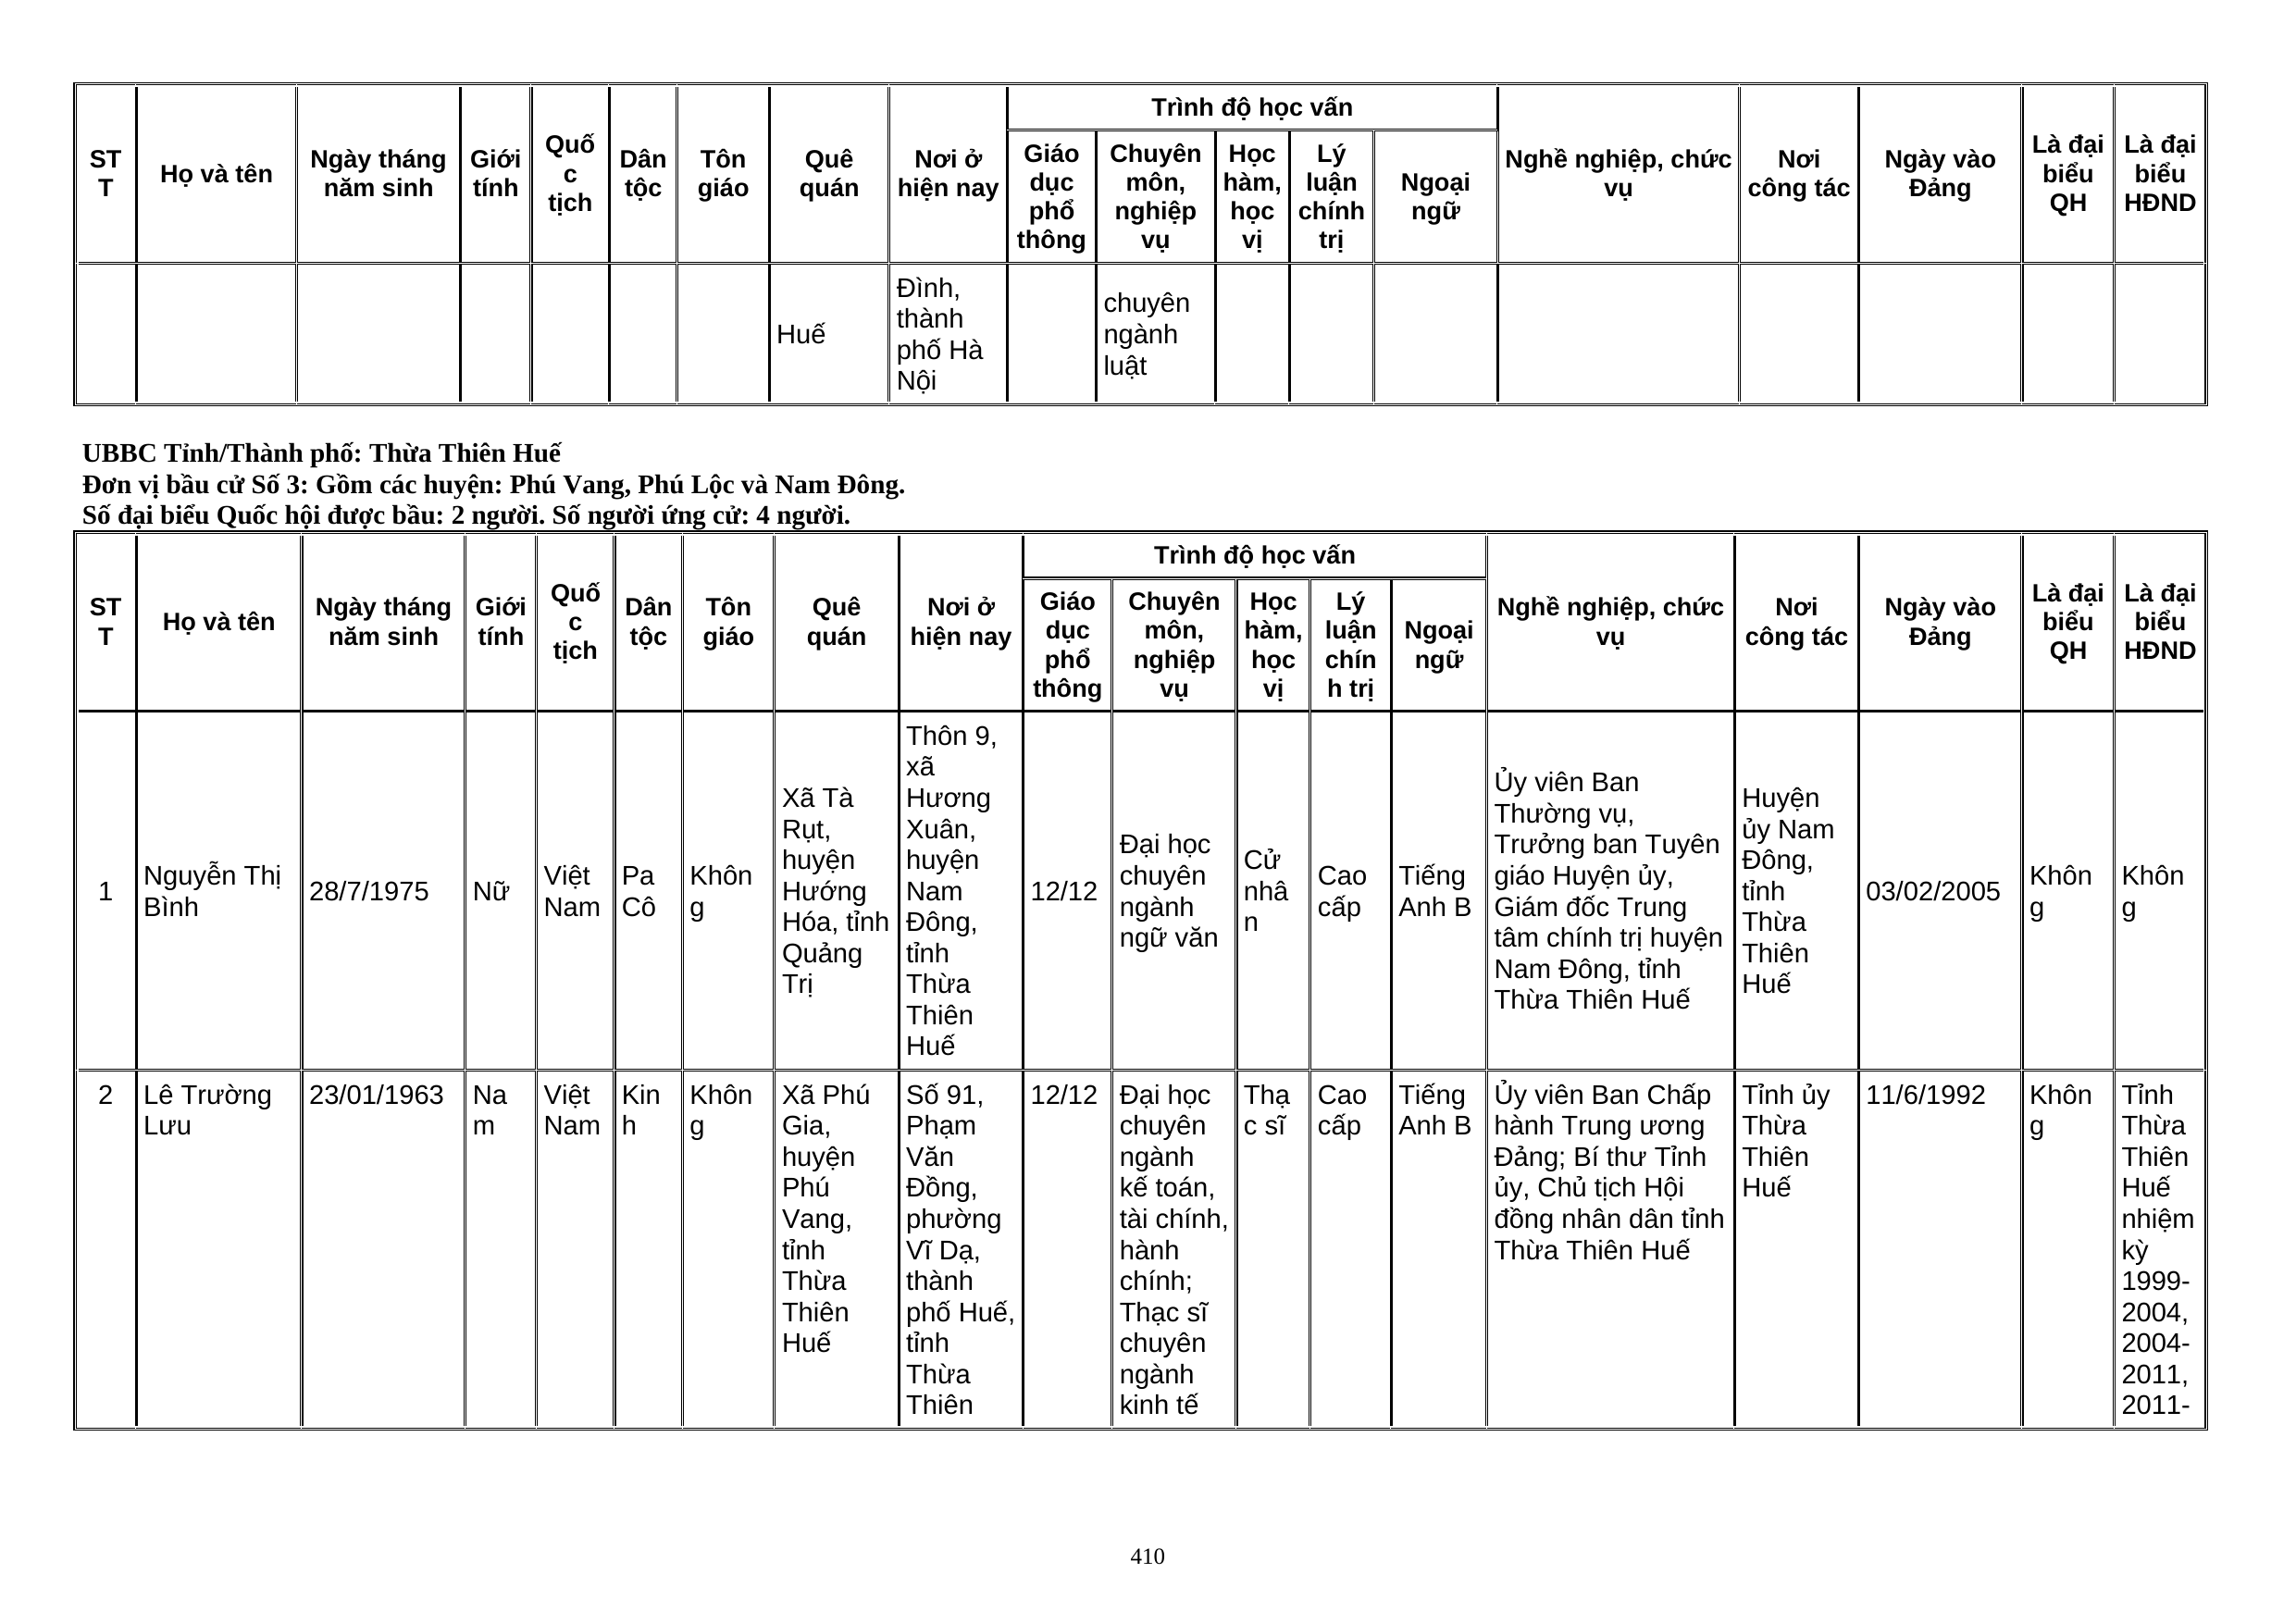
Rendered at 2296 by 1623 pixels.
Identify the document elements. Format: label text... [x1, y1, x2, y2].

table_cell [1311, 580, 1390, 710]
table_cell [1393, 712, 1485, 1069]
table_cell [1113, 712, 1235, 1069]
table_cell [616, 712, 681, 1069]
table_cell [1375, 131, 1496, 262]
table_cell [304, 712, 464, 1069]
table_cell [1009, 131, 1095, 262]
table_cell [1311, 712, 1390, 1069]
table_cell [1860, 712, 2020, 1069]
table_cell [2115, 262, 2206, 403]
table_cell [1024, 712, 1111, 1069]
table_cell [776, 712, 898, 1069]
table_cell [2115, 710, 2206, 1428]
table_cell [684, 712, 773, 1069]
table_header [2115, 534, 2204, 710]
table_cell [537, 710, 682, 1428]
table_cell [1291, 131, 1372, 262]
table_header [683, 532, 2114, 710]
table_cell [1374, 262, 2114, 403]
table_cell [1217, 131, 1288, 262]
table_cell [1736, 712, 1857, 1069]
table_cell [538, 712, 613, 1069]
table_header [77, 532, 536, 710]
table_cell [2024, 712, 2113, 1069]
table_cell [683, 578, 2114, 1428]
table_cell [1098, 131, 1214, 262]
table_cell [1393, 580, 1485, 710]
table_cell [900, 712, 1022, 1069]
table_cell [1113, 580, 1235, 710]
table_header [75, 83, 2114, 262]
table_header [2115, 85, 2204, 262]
text UBBC Tỉnh/Thành phố: Thừa Thiên Huế Đơn vị bầu cử Số 3: Gồm các huyện: Phú Vang, Phú Lộc và Nam Đông. Số đại biểu Quốc hội được bầu: 2 người. Số người ứng cử: 4 người. [82, 406, 2214, 530]
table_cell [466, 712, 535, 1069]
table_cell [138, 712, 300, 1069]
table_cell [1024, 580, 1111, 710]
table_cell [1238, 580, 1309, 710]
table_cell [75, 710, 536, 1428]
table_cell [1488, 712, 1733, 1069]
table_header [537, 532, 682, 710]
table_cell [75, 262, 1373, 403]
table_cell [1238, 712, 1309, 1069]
